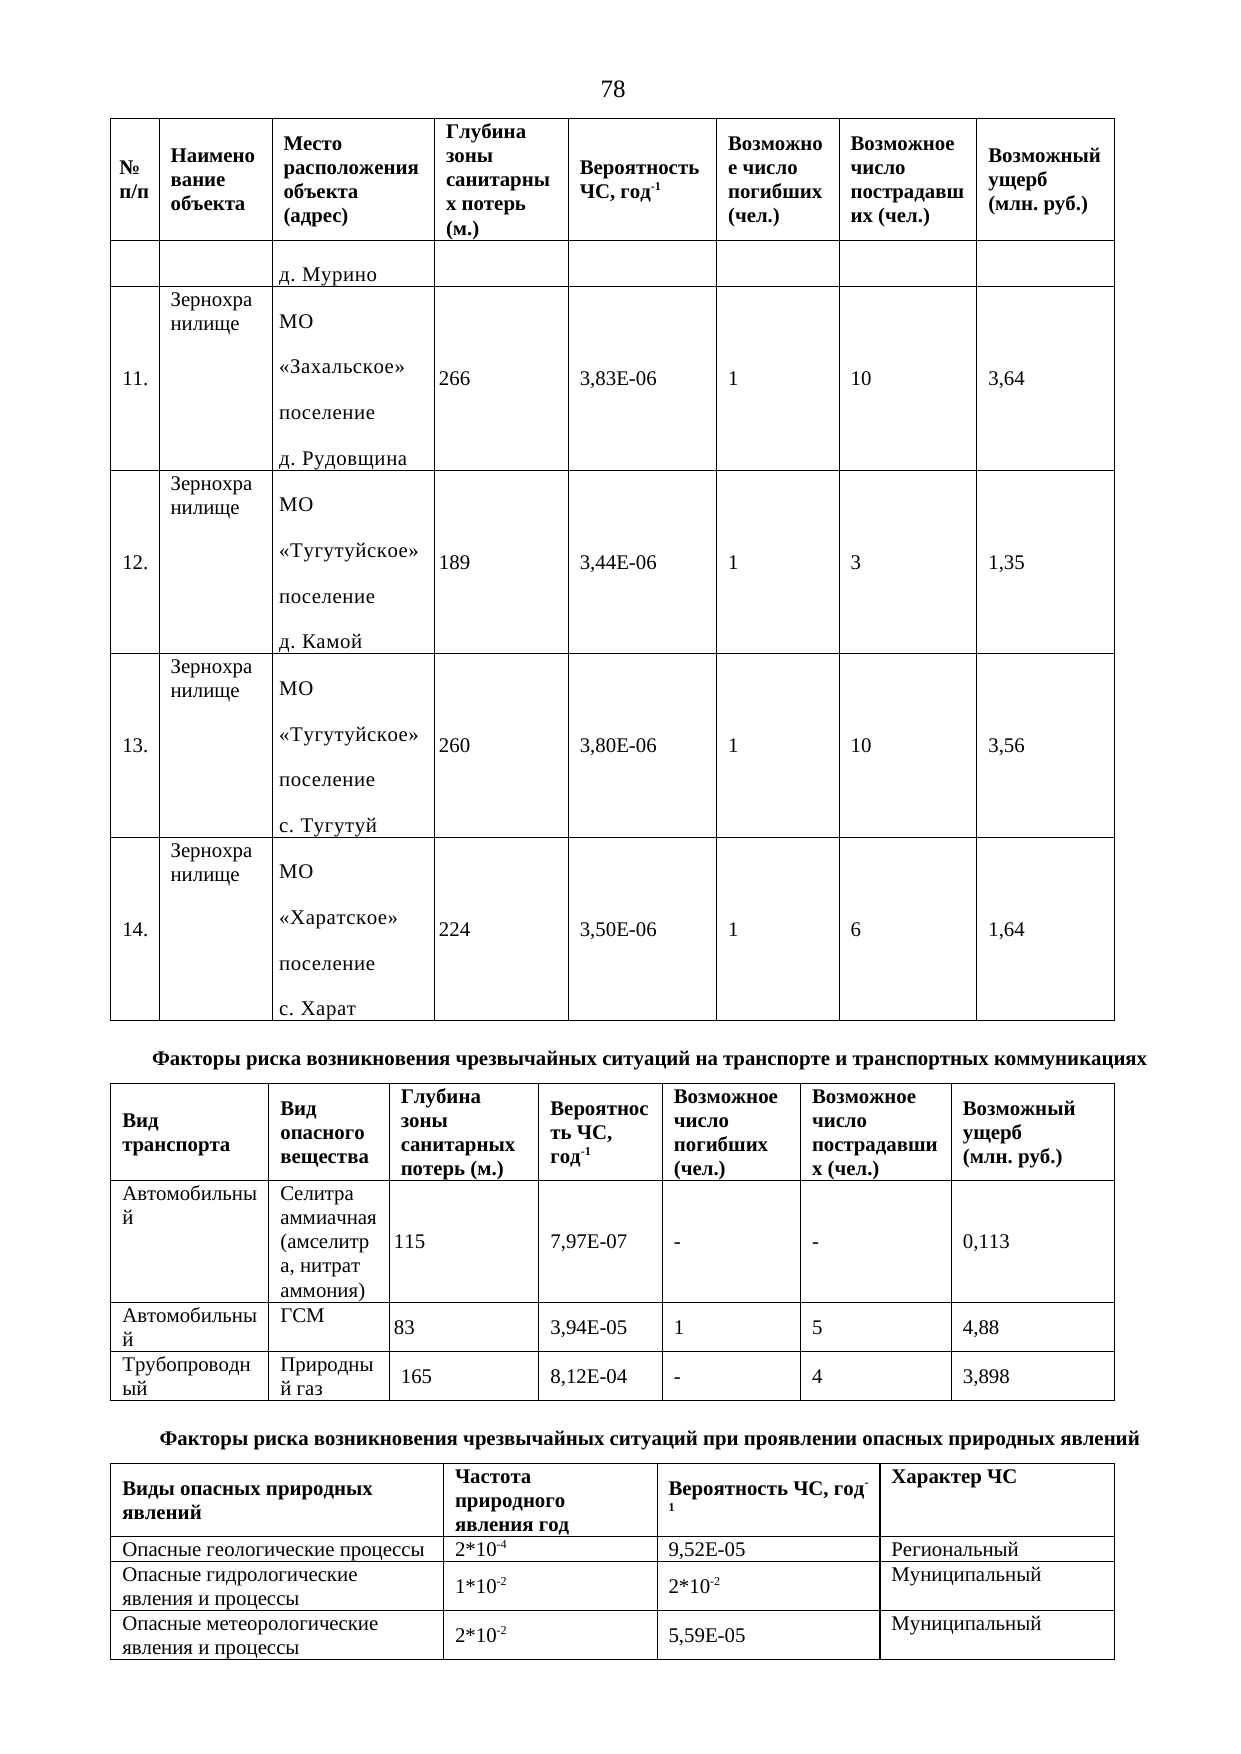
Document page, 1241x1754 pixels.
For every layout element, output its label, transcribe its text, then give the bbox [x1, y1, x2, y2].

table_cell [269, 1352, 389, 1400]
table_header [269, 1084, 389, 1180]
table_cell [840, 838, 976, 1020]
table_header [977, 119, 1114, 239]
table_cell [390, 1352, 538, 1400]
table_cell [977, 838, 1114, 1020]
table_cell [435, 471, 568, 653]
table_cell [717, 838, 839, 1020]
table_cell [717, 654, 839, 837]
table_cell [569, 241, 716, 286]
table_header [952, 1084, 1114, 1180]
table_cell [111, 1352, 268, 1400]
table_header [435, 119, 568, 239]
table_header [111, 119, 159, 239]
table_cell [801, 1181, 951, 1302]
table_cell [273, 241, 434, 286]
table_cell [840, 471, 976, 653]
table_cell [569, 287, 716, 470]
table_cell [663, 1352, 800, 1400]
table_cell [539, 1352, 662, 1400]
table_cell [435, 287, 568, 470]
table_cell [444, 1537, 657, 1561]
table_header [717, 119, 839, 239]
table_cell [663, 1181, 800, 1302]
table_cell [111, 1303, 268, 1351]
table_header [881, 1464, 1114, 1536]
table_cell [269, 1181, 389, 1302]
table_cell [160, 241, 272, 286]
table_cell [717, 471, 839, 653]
text Факторы риска возникновения чрезвычайных ситуаций на транспорте и транспортных коммуникациях [44, 1046, 1181, 1070]
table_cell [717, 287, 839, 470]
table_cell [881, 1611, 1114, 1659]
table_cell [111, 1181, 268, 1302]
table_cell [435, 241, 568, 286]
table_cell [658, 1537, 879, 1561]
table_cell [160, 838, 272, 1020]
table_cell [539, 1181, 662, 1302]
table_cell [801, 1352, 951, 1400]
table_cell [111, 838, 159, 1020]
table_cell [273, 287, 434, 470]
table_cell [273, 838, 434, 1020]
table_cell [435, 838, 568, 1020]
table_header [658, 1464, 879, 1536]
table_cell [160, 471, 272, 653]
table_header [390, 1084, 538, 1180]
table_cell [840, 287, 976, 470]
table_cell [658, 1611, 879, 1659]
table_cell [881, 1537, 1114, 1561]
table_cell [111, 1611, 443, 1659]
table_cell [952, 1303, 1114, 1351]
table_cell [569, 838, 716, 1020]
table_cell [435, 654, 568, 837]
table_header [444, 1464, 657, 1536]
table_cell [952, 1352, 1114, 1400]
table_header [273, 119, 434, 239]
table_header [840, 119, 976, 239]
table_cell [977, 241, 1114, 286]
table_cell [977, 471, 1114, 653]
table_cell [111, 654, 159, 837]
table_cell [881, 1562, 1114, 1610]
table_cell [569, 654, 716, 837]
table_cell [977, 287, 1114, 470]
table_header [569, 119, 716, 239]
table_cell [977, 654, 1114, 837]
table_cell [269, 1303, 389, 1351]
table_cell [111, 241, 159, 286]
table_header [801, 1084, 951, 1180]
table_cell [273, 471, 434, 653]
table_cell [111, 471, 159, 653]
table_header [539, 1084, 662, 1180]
text Факторы риска возникновения чрезвычайных ситуаций при проявлении опасных природных явлений [44, 1426, 1181, 1450]
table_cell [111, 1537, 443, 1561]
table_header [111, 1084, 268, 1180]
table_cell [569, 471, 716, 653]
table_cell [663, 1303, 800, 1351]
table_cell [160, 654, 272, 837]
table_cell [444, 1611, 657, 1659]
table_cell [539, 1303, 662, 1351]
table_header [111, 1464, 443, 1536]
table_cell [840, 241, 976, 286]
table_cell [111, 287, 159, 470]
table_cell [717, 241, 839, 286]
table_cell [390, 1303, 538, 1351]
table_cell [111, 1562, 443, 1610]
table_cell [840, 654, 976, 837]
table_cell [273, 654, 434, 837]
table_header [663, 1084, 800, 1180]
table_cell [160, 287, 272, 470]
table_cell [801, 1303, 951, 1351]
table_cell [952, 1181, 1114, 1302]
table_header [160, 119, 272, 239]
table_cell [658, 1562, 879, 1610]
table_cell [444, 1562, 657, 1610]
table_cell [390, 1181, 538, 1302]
